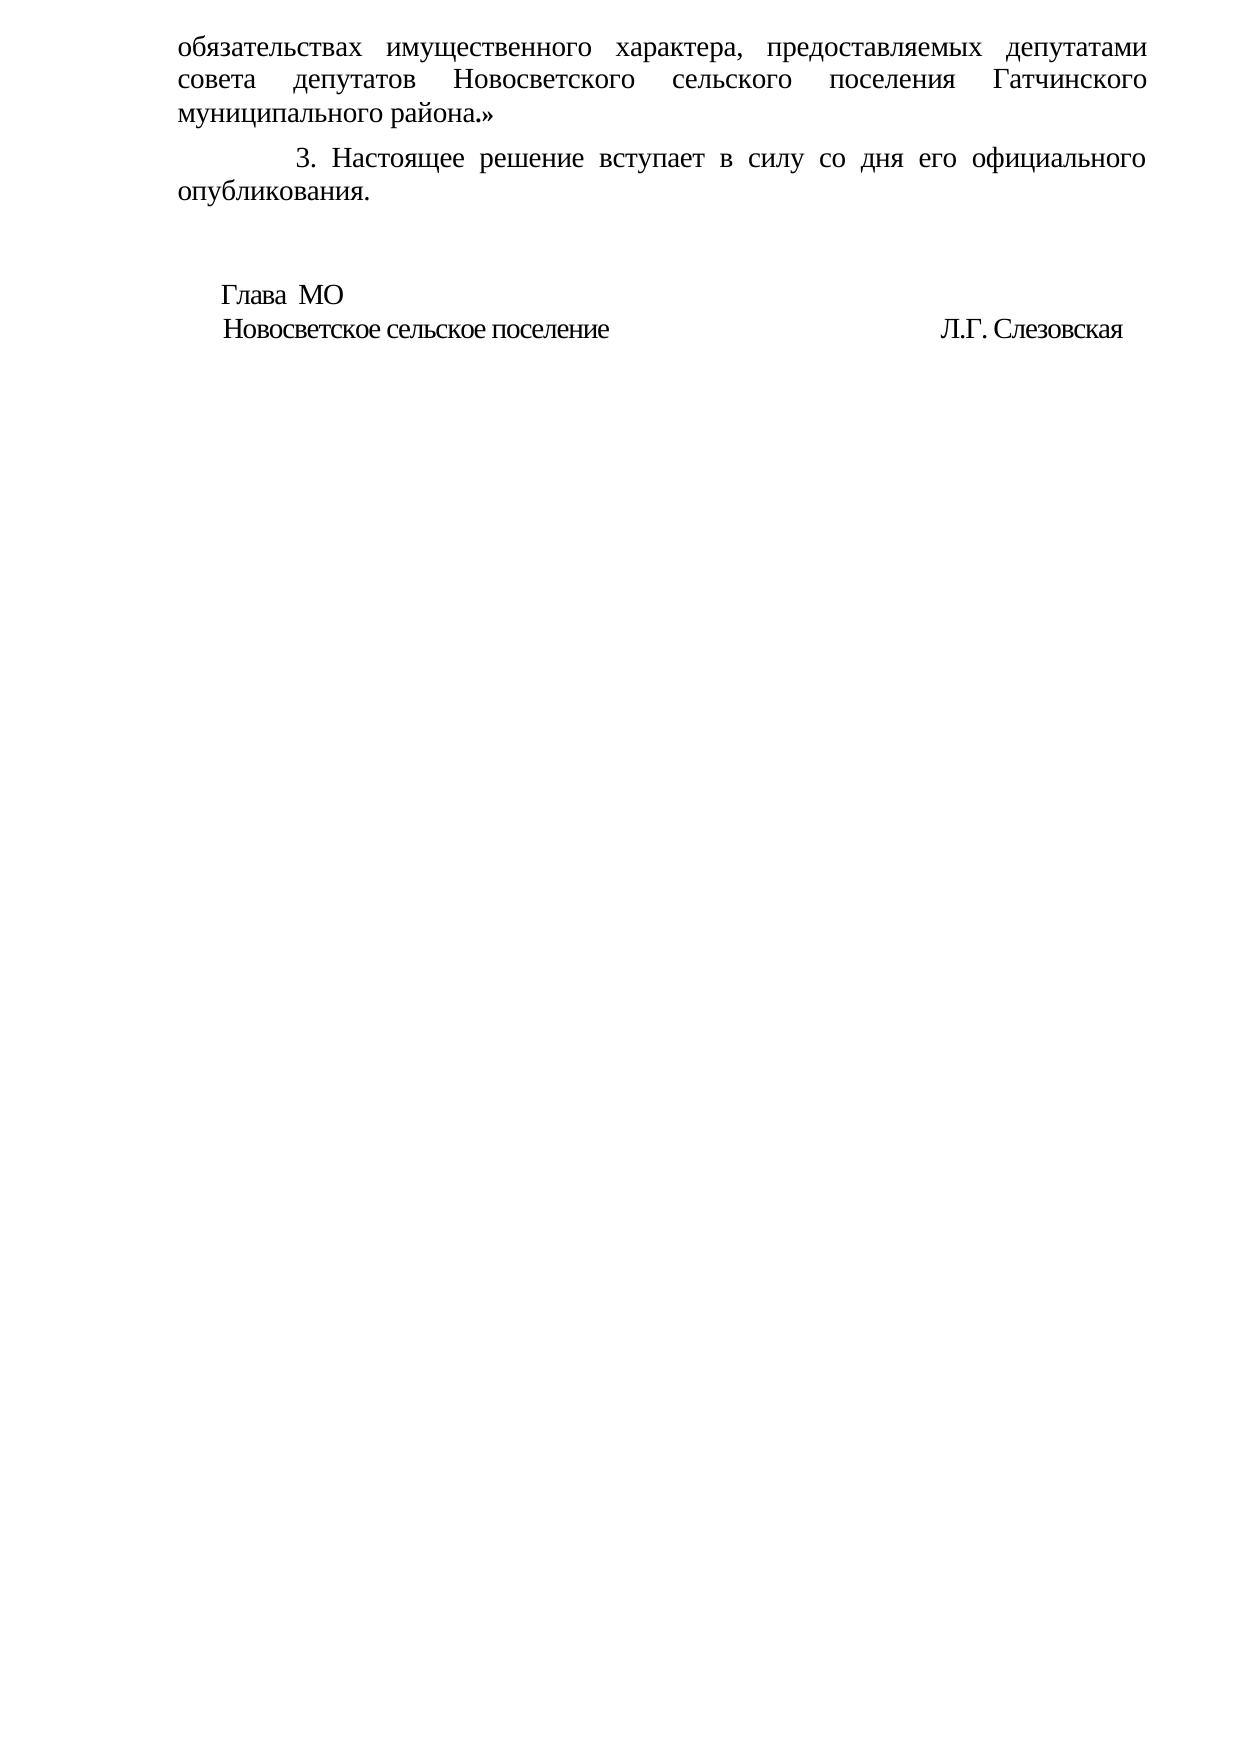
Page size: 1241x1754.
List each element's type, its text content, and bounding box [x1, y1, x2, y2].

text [177, 29, 1147, 129]
text 3. Настоящее решение вступает в силу со дня его официального опубликования. [177, 141, 1147, 207]
text Глава МО [148, 277, 1152, 311]
text Новосветское сельское поселение Л.Г. Слезовская [148, 311, 1152, 344]
